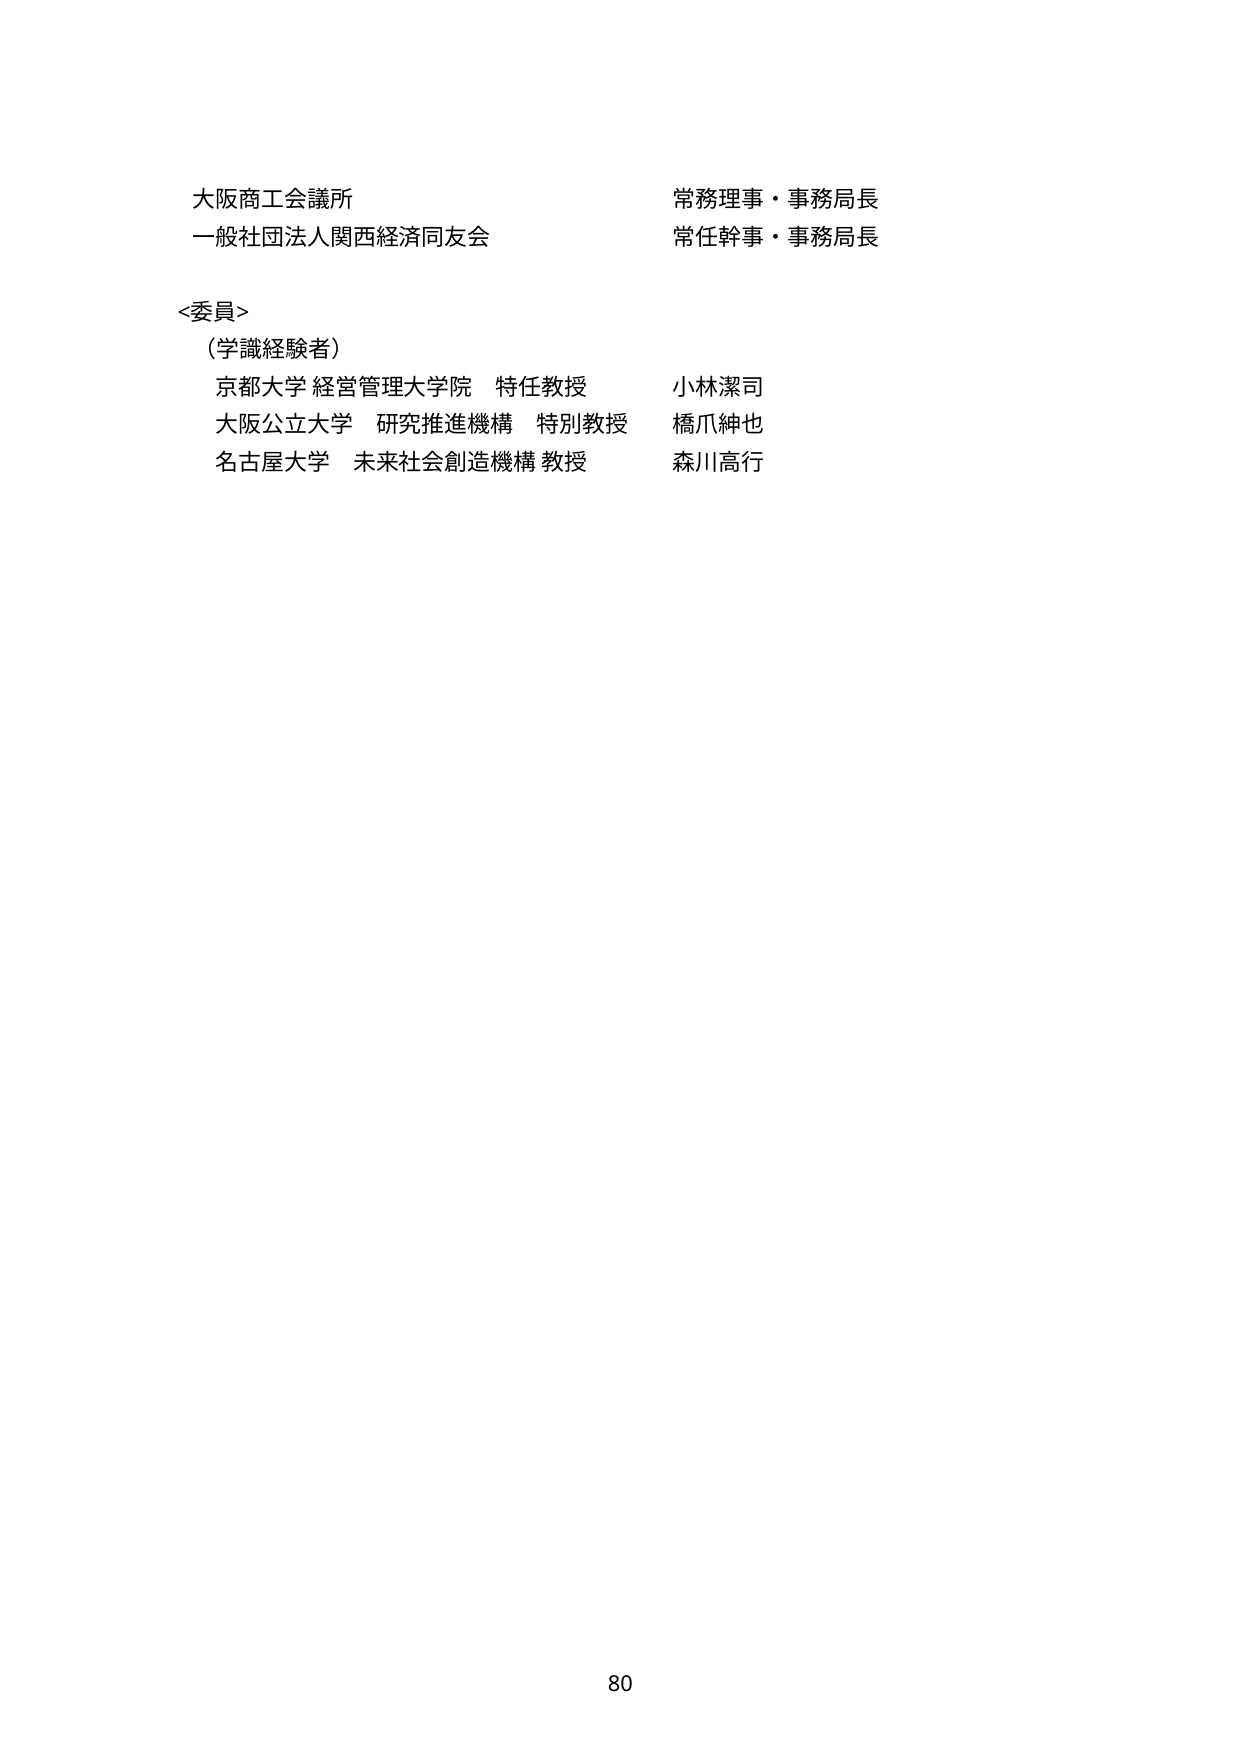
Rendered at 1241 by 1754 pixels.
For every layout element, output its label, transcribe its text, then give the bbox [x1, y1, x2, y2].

text （学識経験者） [148, 329, 1092, 367]
text 大阪公立大学 研究推進機構 特別教授 橋爪紳也 [169, 404, 1092, 442]
text <委員> [148, 292, 1092, 329]
text 一般社団法人関西経済同友会 常任幹事・事務局長 [169, 217, 1092, 254]
text 名古屋大学 未来社会創造機構 教授 森川高行 [169, 442, 1092, 479]
text 大阪商工会議所 常務理事・事務局長 [169, 179, 1092, 217]
text 京都大学 経営管理大学院 特任教授 小林潔司 [169, 367, 1092, 404]
